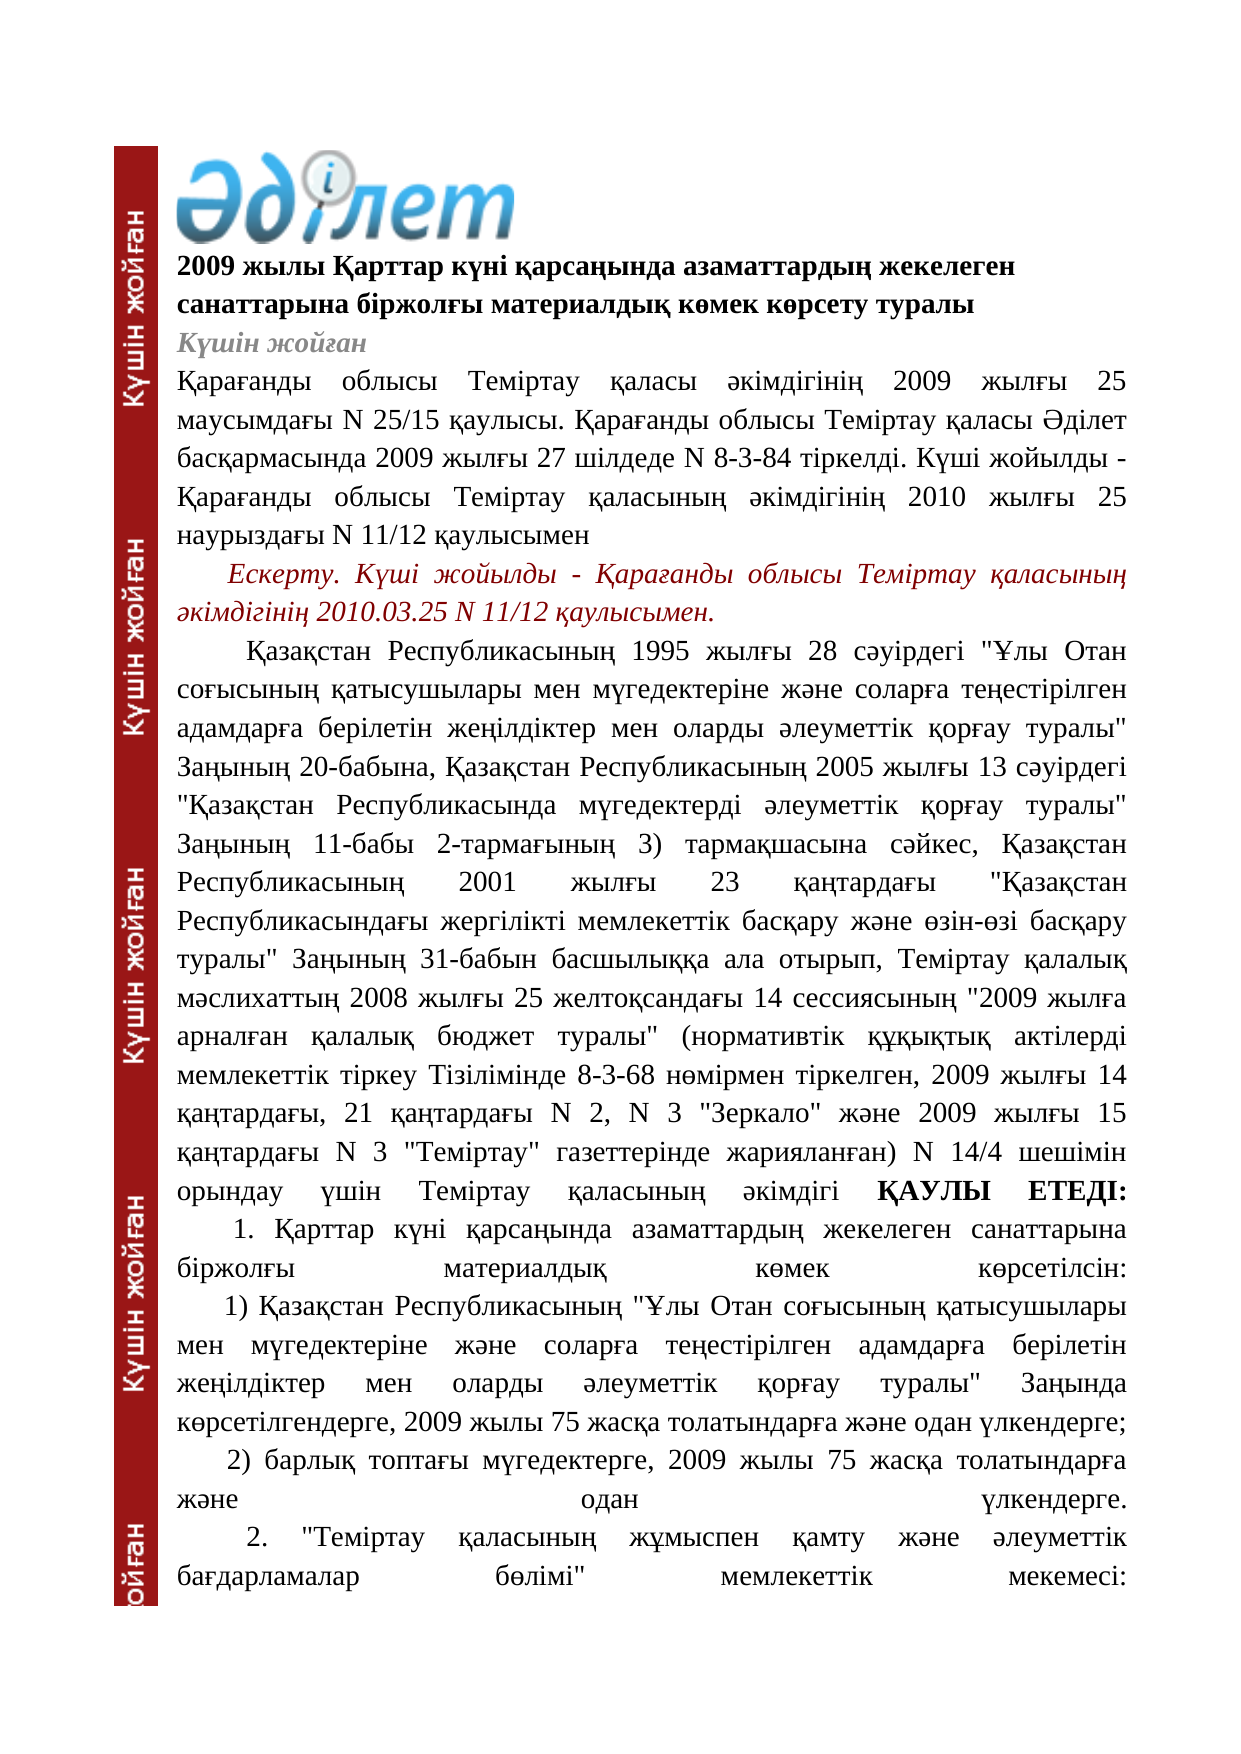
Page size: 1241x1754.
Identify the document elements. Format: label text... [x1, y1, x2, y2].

picture [114, 551, 158, 556]
text Қарағанды облысы Теміртау қаласы әкімдігінің 2009 жылғы 25 маусымдағы N 25/15 қаулысы. Қарағанды облысы Теміртау қаласы Әділет басқармасында 2009 жылғы 27 шілдеде N 8-3-84 тіркелді. Күші жойылды - Қарағанды облысы Теміртау қаласының әкімдігінің 2010 жылғы 25 наурыздағы N 11/12 қаулысымен [112, 363, 1128, 551]
text 2009 жылы Қарттар күні қарсаңында азаматтардың жекелеген санаттарына біржолғы материалдық көмек көрсету туралы [112, 248, 1128, 320]
picture [114, 146, 158, 248]
picture [114, 358, 158, 363]
picture [114, 628, 158, 633]
picture [176, 150, 515, 244]
text Күшін жойған [112, 325, 1128, 358]
picture [114, 320, 158, 325]
text Ескерту. Күші жойылды - Қарағанды облысы Теміртау қаласының әкімдігінің 2010.03.25 N 11/12 қаулысымен. [112, 556, 1128, 628]
picture [114, 1592, 158, 1606]
